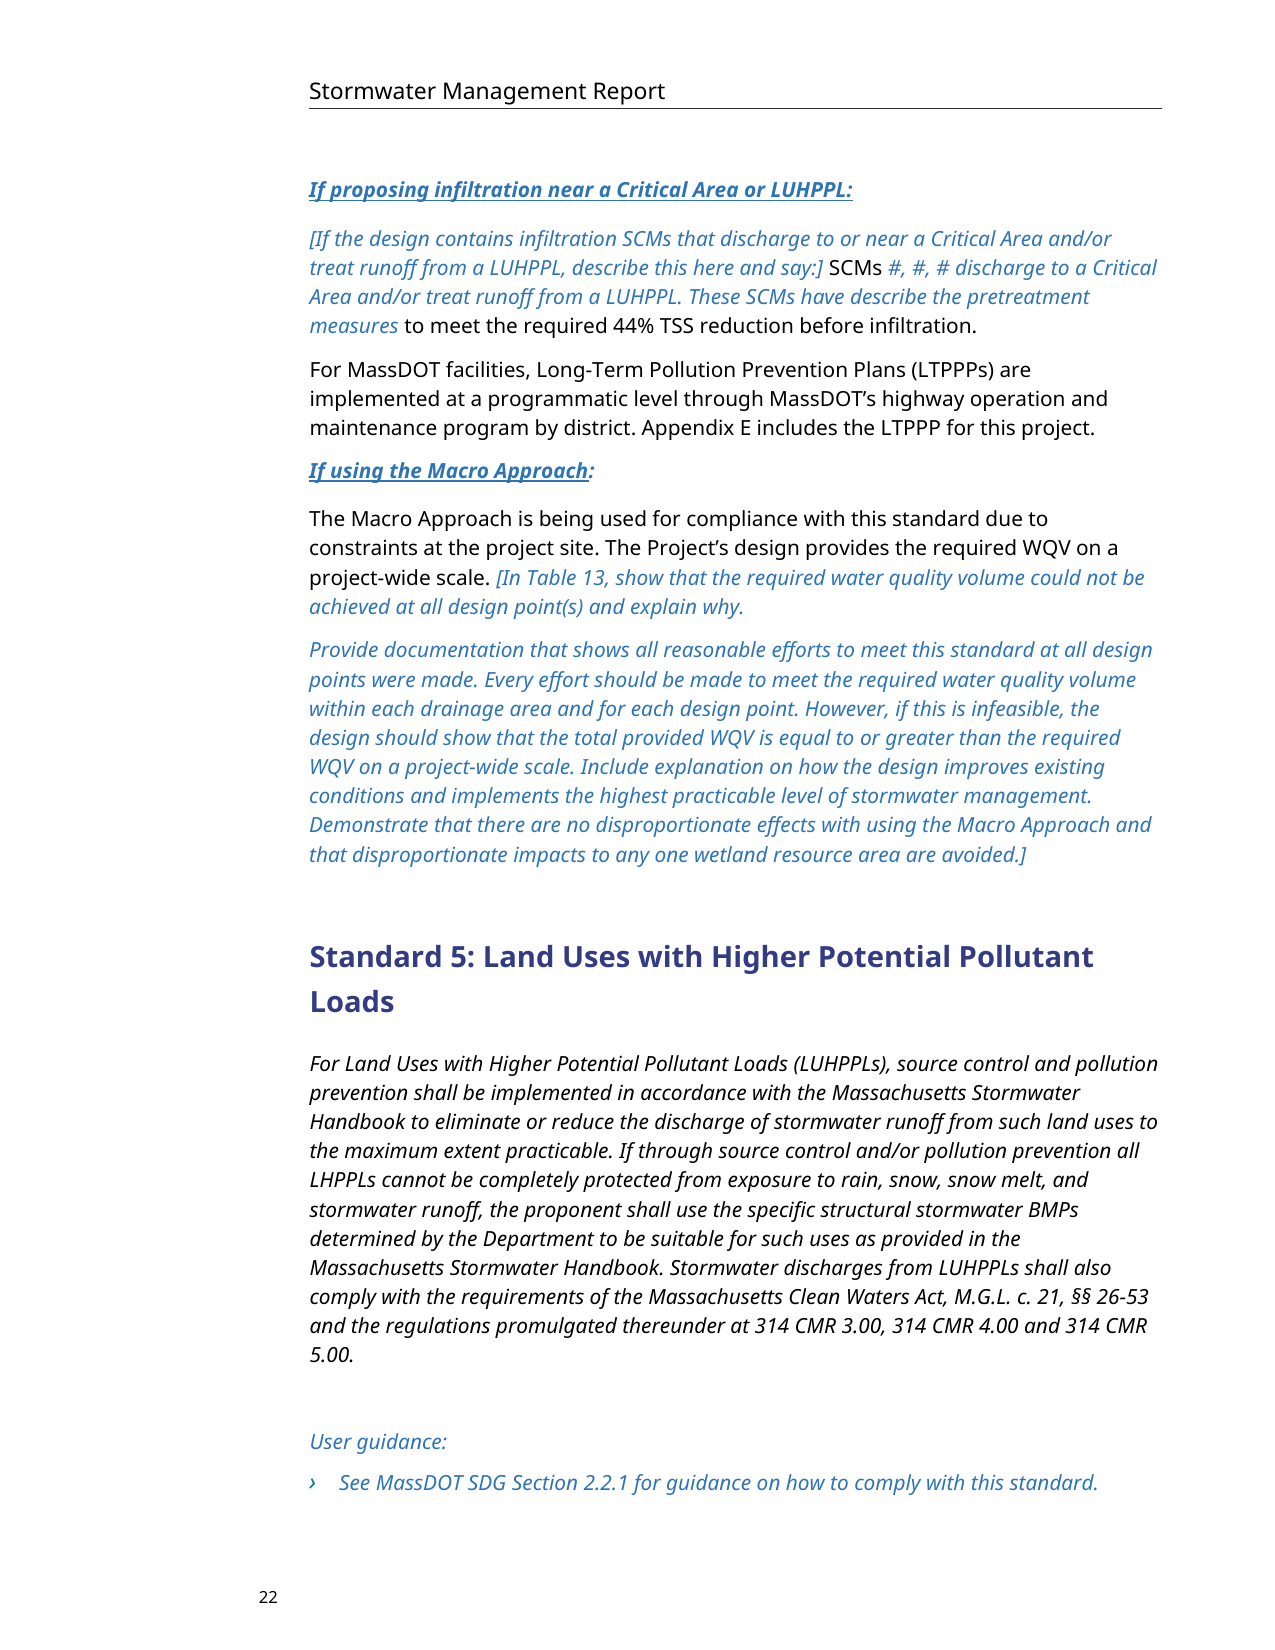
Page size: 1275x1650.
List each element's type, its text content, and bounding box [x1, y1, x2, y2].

text If using the Macro Approach: [309, 456, 1162, 484]
text For MassDOT facilities, Long-Term Pollution Prevention Plans (LTPPPs) are implemented at a programmatic level through MassDOT’s highway operation and maintenance program by district. Appendix E includes the LTPPP for this project. [309, 354, 1162, 441]
text Provide documentation that shows all reasonable efforts to meet this standard at all design points were made. Every effort should be made to meet the required water quality volume within each drainage area and for each design point. However, if this is infeasible, the design should show that the total provided WQV is equal to or greater than the required WQV on a project-wide scale. Include explanation on how the design improves existing conditions and implements the highest practicable level of stormwater management. Demonstrate that there are no disproportionate effects with using the Macro Approach and that disproportionate impacts to any one wetland resource area are avoided.] [309, 634, 1162, 868]
list See MassDOT SDG Section 2.2.1 for guidance on how to comply with this standard. [309, 1467, 1162, 1496]
text The Macro Approach is being used for compliance with this standard due to constraints at the project site. The Project’s design provides the required WQV on a project-wide scale. [In Table 13, show that the required water quality volume could not be achieved at all design point(s) and explain why. [309, 503, 1162, 620]
text If proposing infiltration near a Critical Area or LUHPPL: [309, 176, 1162, 204]
subtitle Standard 5: Land Uses with Higher Potential Pollutant Loads [309, 936, 1162, 1021]
text [If the design contains infiltration SCMs that discharge to or near a Critical Area and/or treat runoff from a LUHPPL, describe this here and say:] SCMs #, #, # discharge to a Critical Area and/or treat runoff from a LUHPPL. These SCMs have describe the pretreatment measures to meet the required 44% TSS reduction before infiltration. [309, 223, 1162, 339]
text For Land Uses with Higher Potential Pollutant Loads (LUHPPLs), source control and pollution prevention shall be implemented in accordance with the Massachusetts Stormwater Handbook to eliminate or reduce the discharge of stormwater runoff from such land uses to the maximum extent practicable. If through source control and/or pollution prevention all LHPPLs cannot be completely protected from exposure to rain, snow, snow melt, and stormwater runoff, the proponent shall use the specific structural stormwater BMPs determined by the Department to be suitable for such uses as provided in the Massachusetts Stormwater Handbook. Stormwater discharges from LUHPPLs shall also comply with the requirements of the Massachusetts Clean Waters Act, M.G.L. c. 21, §§ 26-53 and the regulations promulgated thereunder at 314 CMR 3.00, 314 CMR 4.00 and 314 CMR 5.00. [309, 1048, 1162, 1369]
text User guidance: [309, 1427, 1162, 1456]
